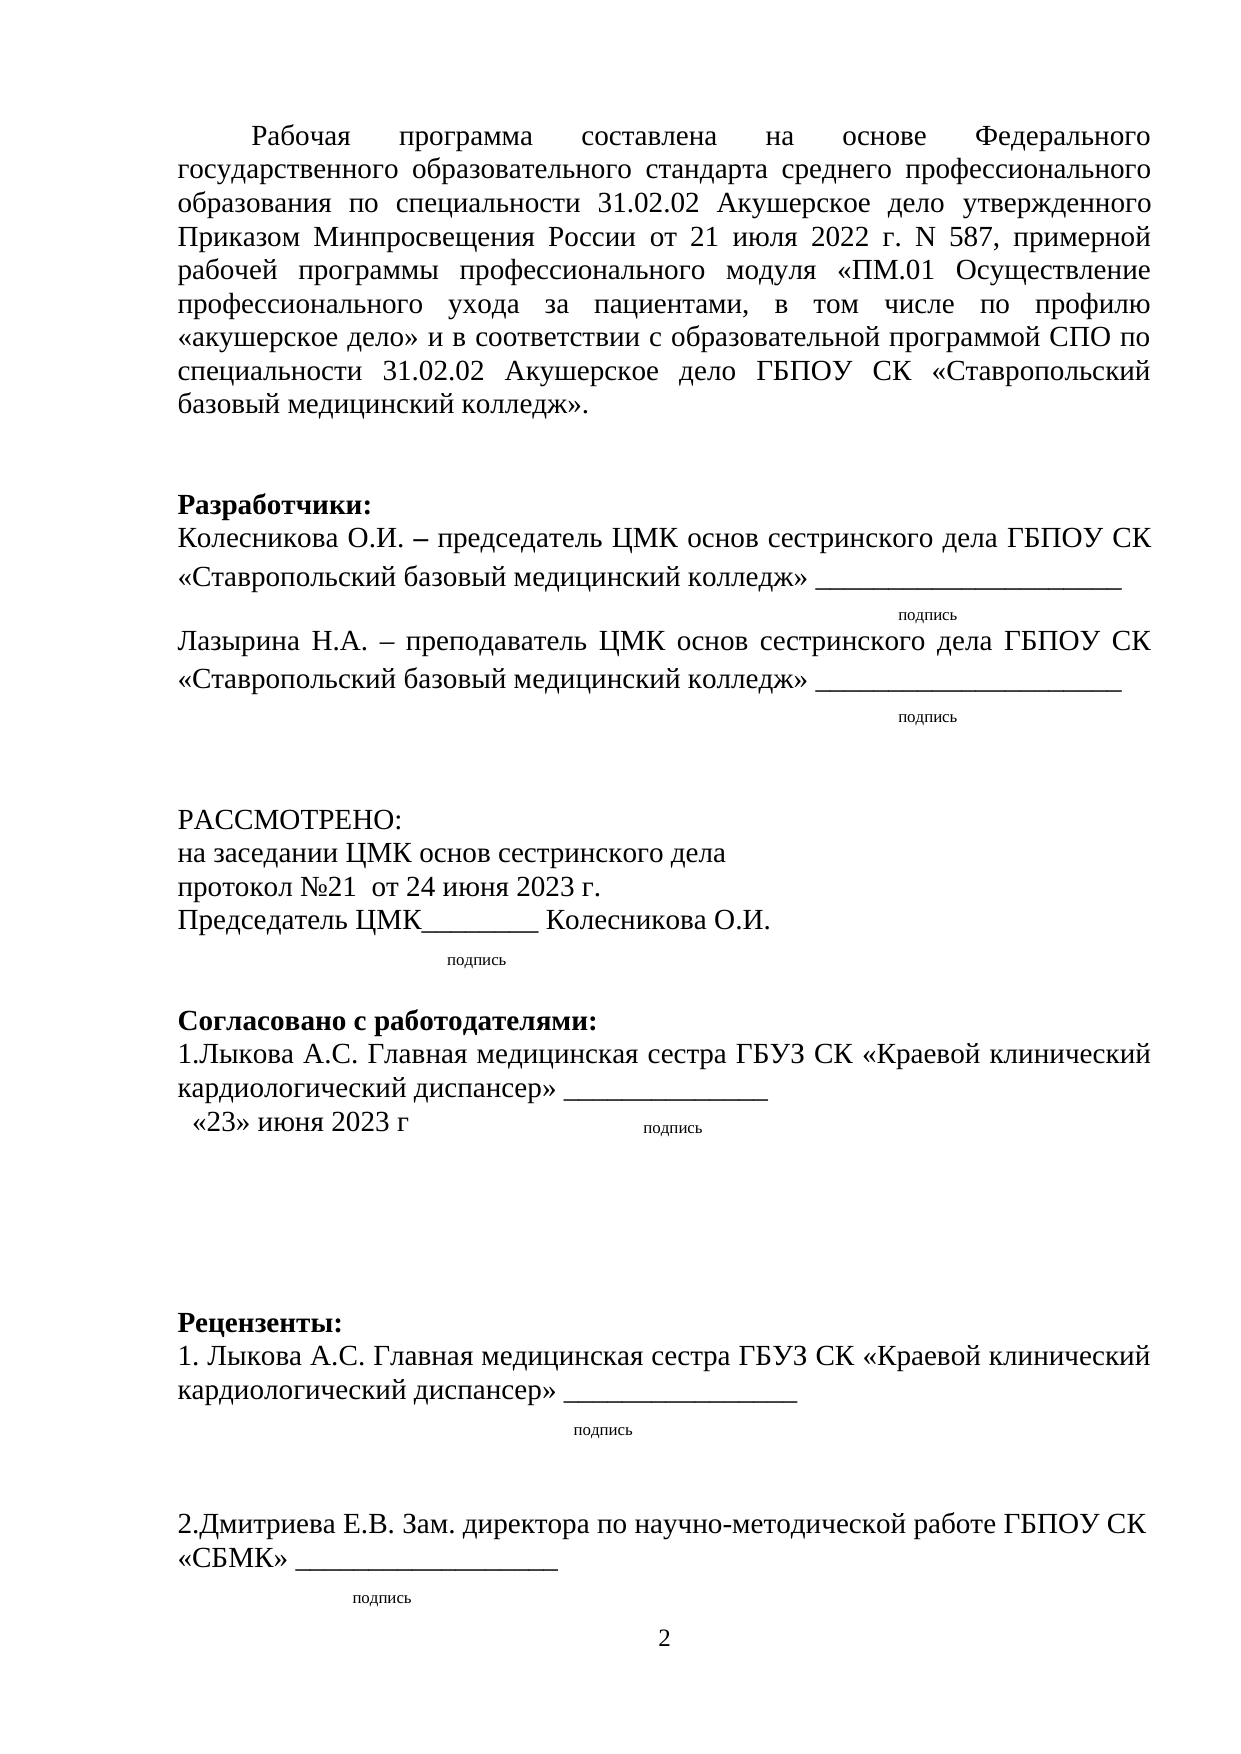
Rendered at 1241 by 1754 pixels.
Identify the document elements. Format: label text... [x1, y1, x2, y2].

text Колесникова О.И. – председатель ЦМК основ сестринского дела ГБПОУ СК «Ставропольский базовый медицинский колледж» _____________________ [177, 521, 1152, 593]
text подпись [177, 700, 1152, 725]
text Рабочая программа составлена на основе Федерального государственного образовательного стандарта среднего профессионального образования по специальности 31.02.02 Акушерское дело утвержденного Приказом Минпросвещения России от 21 июля 2022 г. N 587, примерной рабочей программы профессионального модуля «ПМ.01 Осуществление профессионального ухода за пациентами, в том числе по профилю «акушерское дело» и в соответствии с образовательной программой СПО по специальности 31.02.02 Акушерское дело ГБПОУ СК «Ставропольский базовый медицинский колледж». [177, 118, 1152, 420]
text Разработчики: [177, 487, 1152, 521]
text 2.Дмитриева Е.В. Зам. директора по научно-методической работе ГБПОУ СК [177, 1506, 1152, 1540]
text Председатель ЦМК________ Колесникова О.И. [177, 902, 1152, 936]
text РАССМОТРЕНО: [177, 802, 1152, 835]
text «СБМК» __________________ [177, 1540, 1152, 1573]
text подпись [177, 936, 1152, 969]
text 1. Лыкова А.С. Главная медицинская сестра ГБУЗ СК «Краевой клинический кардиологический диспансер» ________________ [177, 1338, 1152, 1406]
list «23» июня 2023 г подпись [177, 1104, 1152, 1137]
text протокол №21 от 24 июня 2023 г. [177, 869, 1152, 902]
text на заседании ЦМК основ сестринского дела [177, 835, 1152, 869]
text подпись [177, 1406, 1152, 1439]
text подпись [177, 598, 1152, 623]
text Лазырина Н.А. – преподаватель ЦМК основ сестринского дела ГБПОУ СК «Ставропольский базовый медицинский колледж» _____________________ [177, 623, 1152, 695]
text 1.Лыкова А.С. Главная медицинская сестра ГБУЗ СК «Краевой клинический кардиологический диспансер» ______________ [177, 1037, 1152, 1104]
text Рецензенты: [177, 1305, 1152, 1338]
text подпись [177, 1573, 1152, 1607]
text Согласовано с работодателями: [177, 1003, 1152, 1037]
